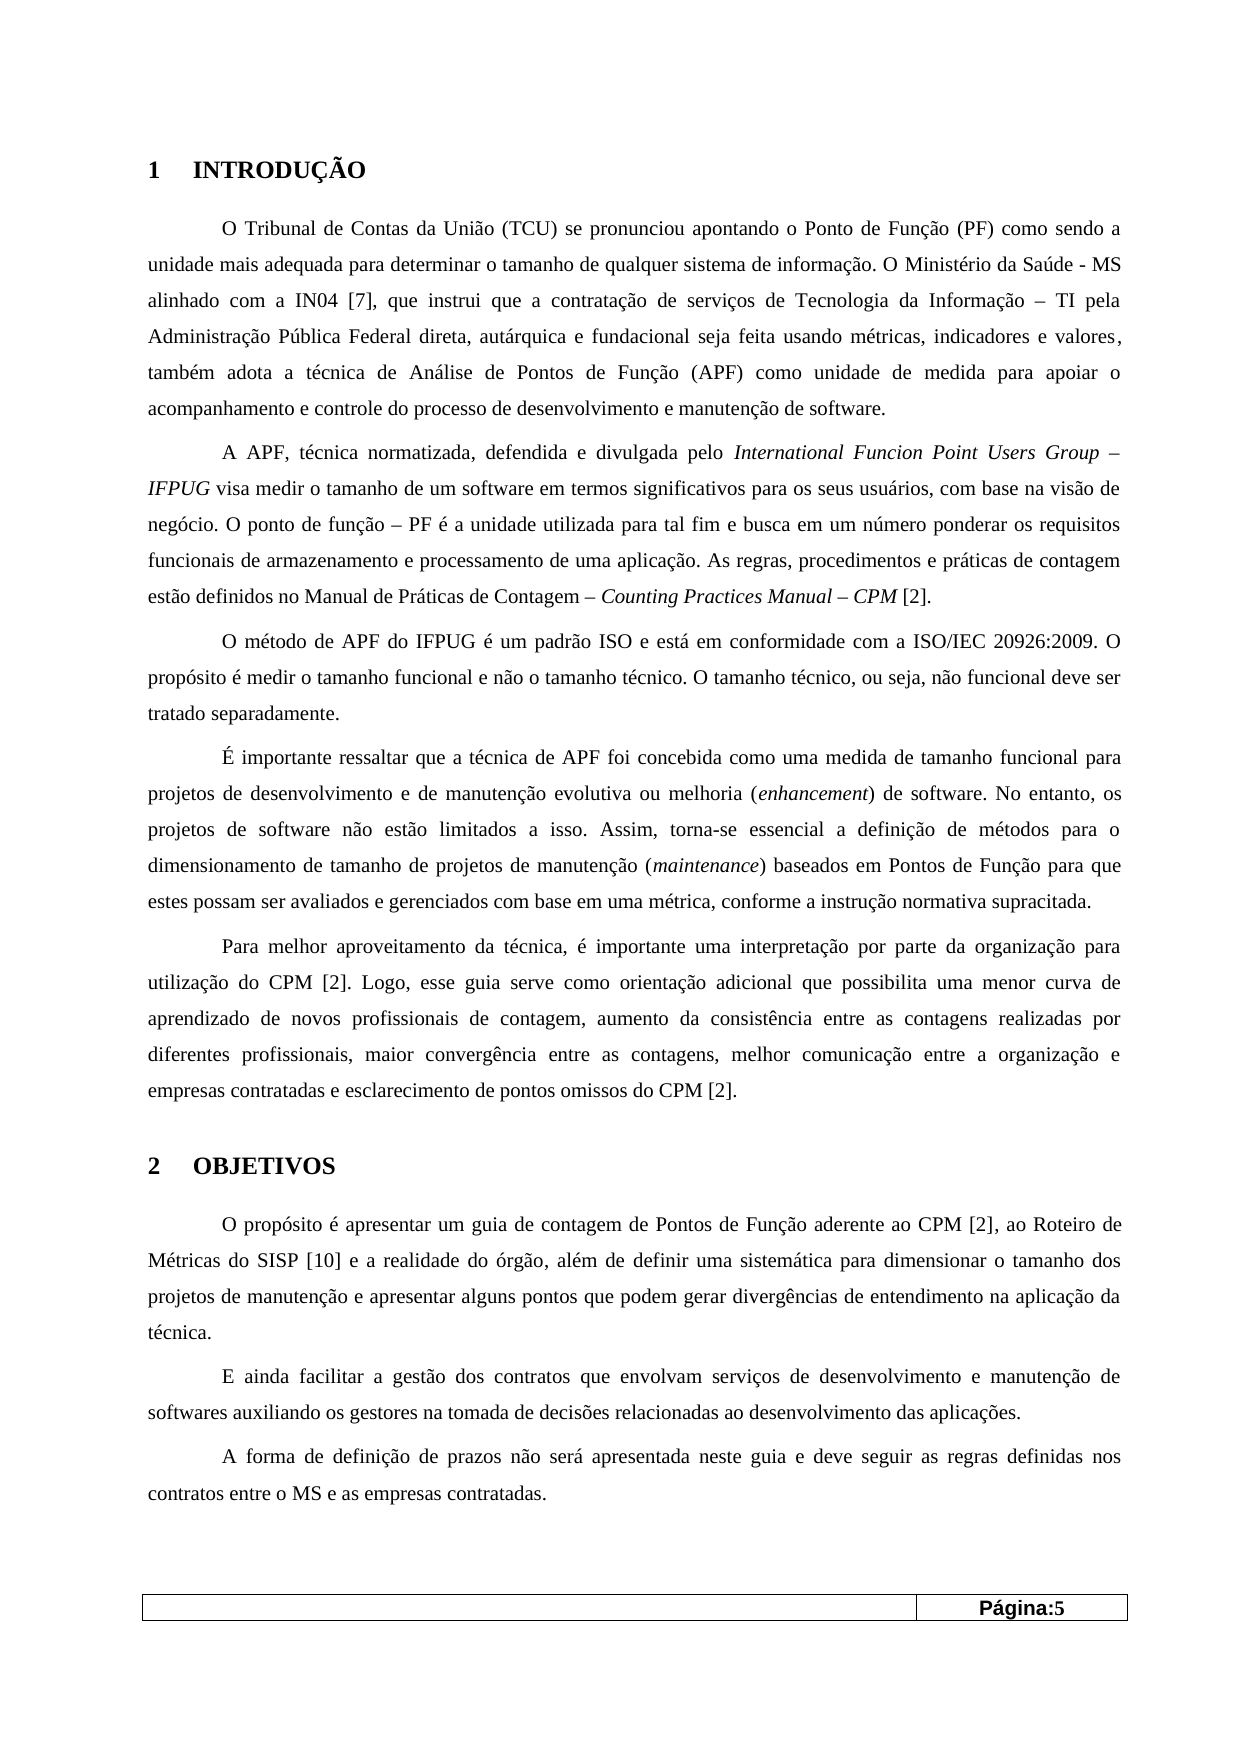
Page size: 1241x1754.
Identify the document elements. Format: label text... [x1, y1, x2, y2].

text A forma de definição de prazos não será apresentada neste guia e deve seguir as regras definidas nos contratos entre o MS e as empresas contratadas. [148, 1444, 1122, 1504]
text E ainda facilitar a gestão dos contratos que envolvam serviços de desenvolvimento e manutenção de softwares auxiliando os gestores na tomada de decisões relacionadas ao desenvolvimento das aplicações. [148, 1364, 1122, 1424]
text Para melhor aproveitamento da técnica, é importante uma interpretação por parte da organização para utilização do CPM [2]. Logo, esse guia serve como orientação adicional que possibilita uma menor curva de aprendizado de novos profissionais de contagem, aumento da consistência entre as contagens realizadas por diferentes profissionais, maior convergência entre as contagens, melhor comunicação entre a organização e empresas contratadas e esclarecimento de pontos omissos do CPM [2]. [148, 934, 1122, 1102]
text O método de APF do IFPUG é um padrão ISO e está em conformidade com a ISO/IEC 20926:2009. O propósito é medir o tamanho funcional e não o tamanho técnico. O tamanho técnico, ou seja, não funcional deve ser tratado separadamente. [148, 629, 1122, 725]
text É importante ressaltar que a técnica de APF foi concebida como uma medida de tamanho funcional para projetos de desenvolvimento e de manutenção evolutiva ou melhoria (enhancement) de software. No entanto, os projetos de software não estão limitados a isso. Assim, torna-se essencial a definição de métodos para o dimensionamento de tamanho de projetos de manutenção (maintenance) baseados em Pontos de Função para que estes possam ser avaliados e gerenciados com base em uma métrica, conforme a instrução normativa supracitada. [148, 745, 1122, 913]
text A APF, técnica normatizada, defendida e divulgada pelo International Funcion Point Users Group – IFPUG visa medir o tamanho de um software em termos significativos para os seus usuários, com base na visão de negócio. O ponto de função – PF é a unidade utilizada para tal fim e busca em um número ponderar os requisitos funcionais de armazenamento e processamento de uma aplicação. As regras, procedimentos e práticas de contagem estão definidos no Manual de Práticas de Contagem – Counting Practices Manual – CPM [2]. [148, 440, 1122, 608]
subtitle Introdução [148, 156, 1122, 184]
text O propósito é apresentar um guia de contagem de Pontos de Função aderente ao CPM [2], ao Roteiro de Métricas do SISP [10] e a realidade do órgão, além de definir uma sistemática para dimensionar o tamanho dos projetos de manutenção e apresentar alguns pontos que podem gerar divergências de entendimento na aplicação da técnica. [148, 1211, 1122, 1344]
subtitle Objetivos [148, 1151, 1122, 1180]
text O Tribunal de Contas da União (TCU) se pronunciou apontando o Ponto de Função (PF) como sendo a unidade mais adequada para determinar o tamanho de qualquer sistema de informação. O Ministério da Saúde - MS alinhado com a IN04 [7], que instrui que a contratação de serviços de Tecnologia da Informação – TI pela Administração Pública Federal direta, autárquica e fundacional seja feita usando métricas, indicadores e valores, também adota a técnica de Análise de Pontos de Função (APF) como unidade de medida para apoiar o acompanhamento e controle do processo de desenvolvimento e manutenção de software. [148, 216, 1122, 420]
